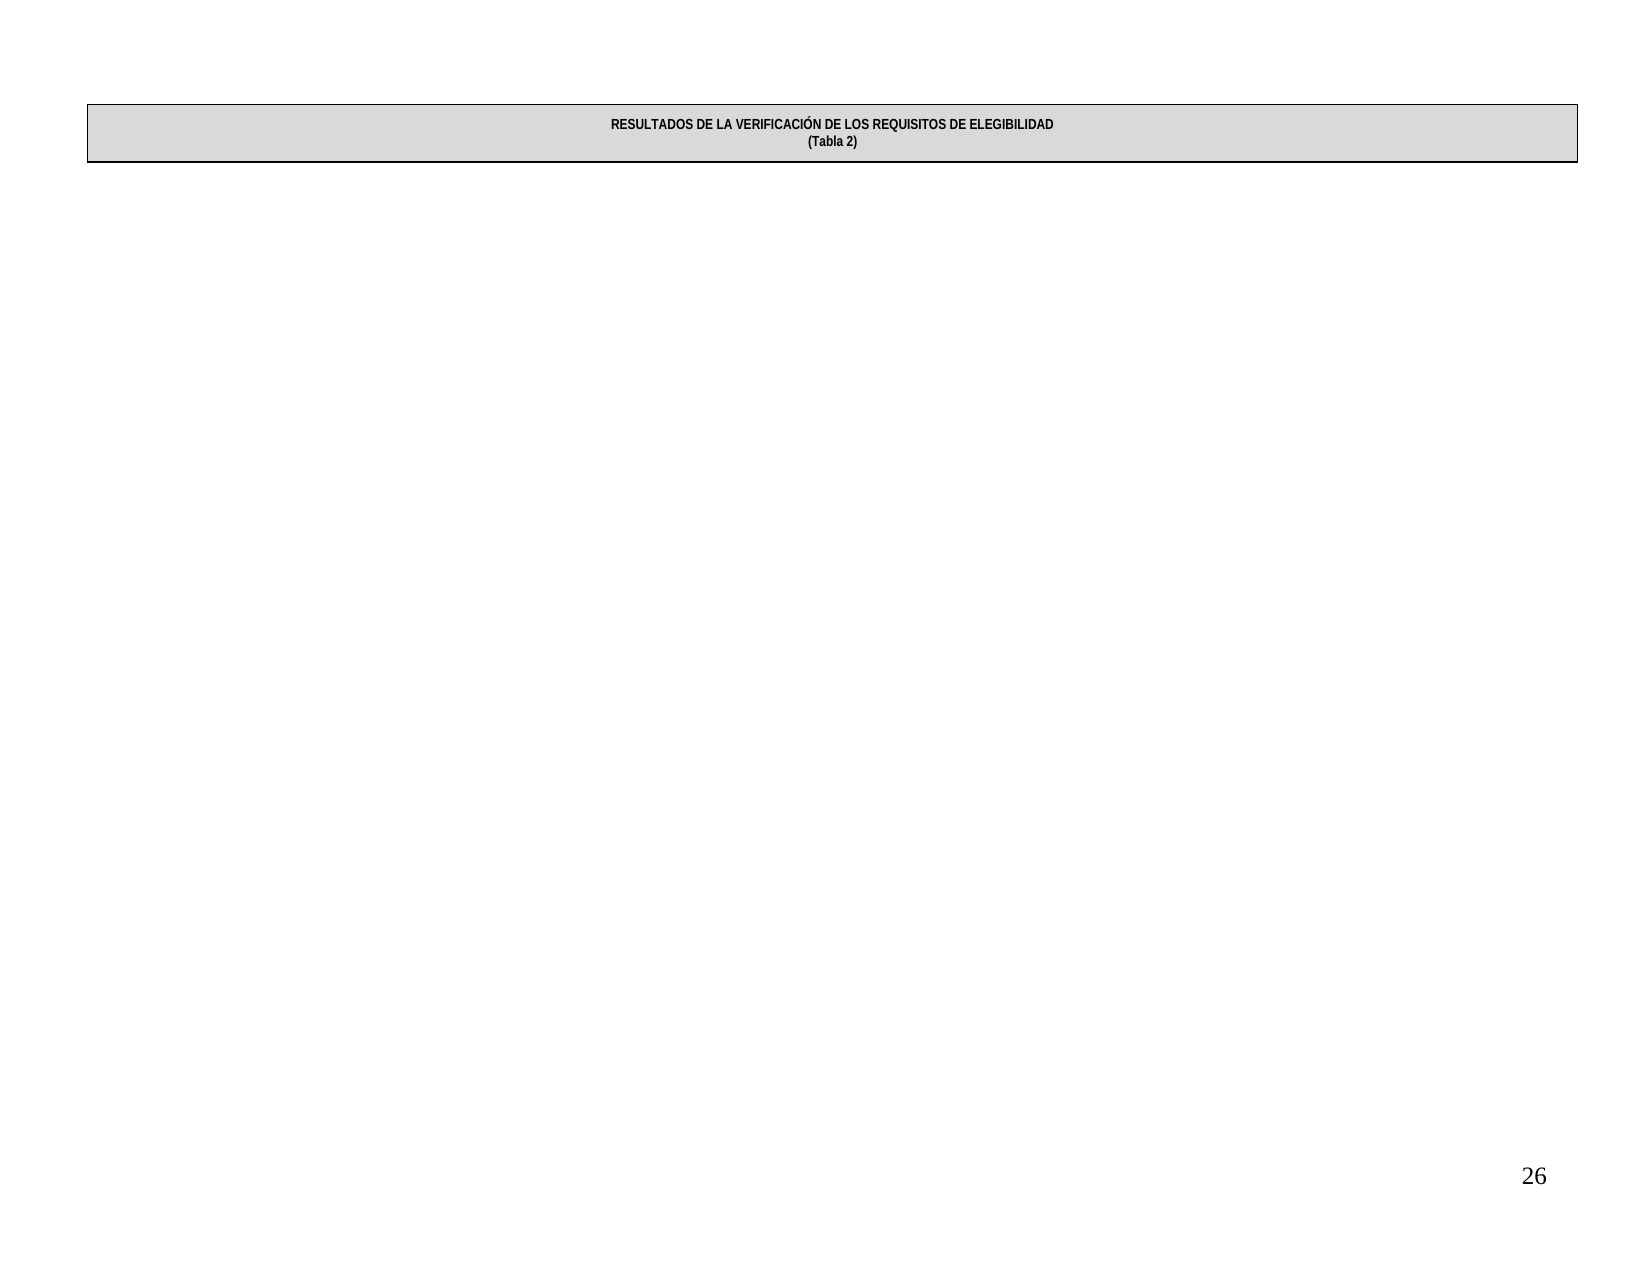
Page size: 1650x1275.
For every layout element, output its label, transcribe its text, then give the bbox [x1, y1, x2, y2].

table_header RESULTADOS DE LA VERIFICACIÓN DE LOS REQUISITOS DE ELEGIBILIDAD (Tabla 2) [88, 105, 1577, 161]
